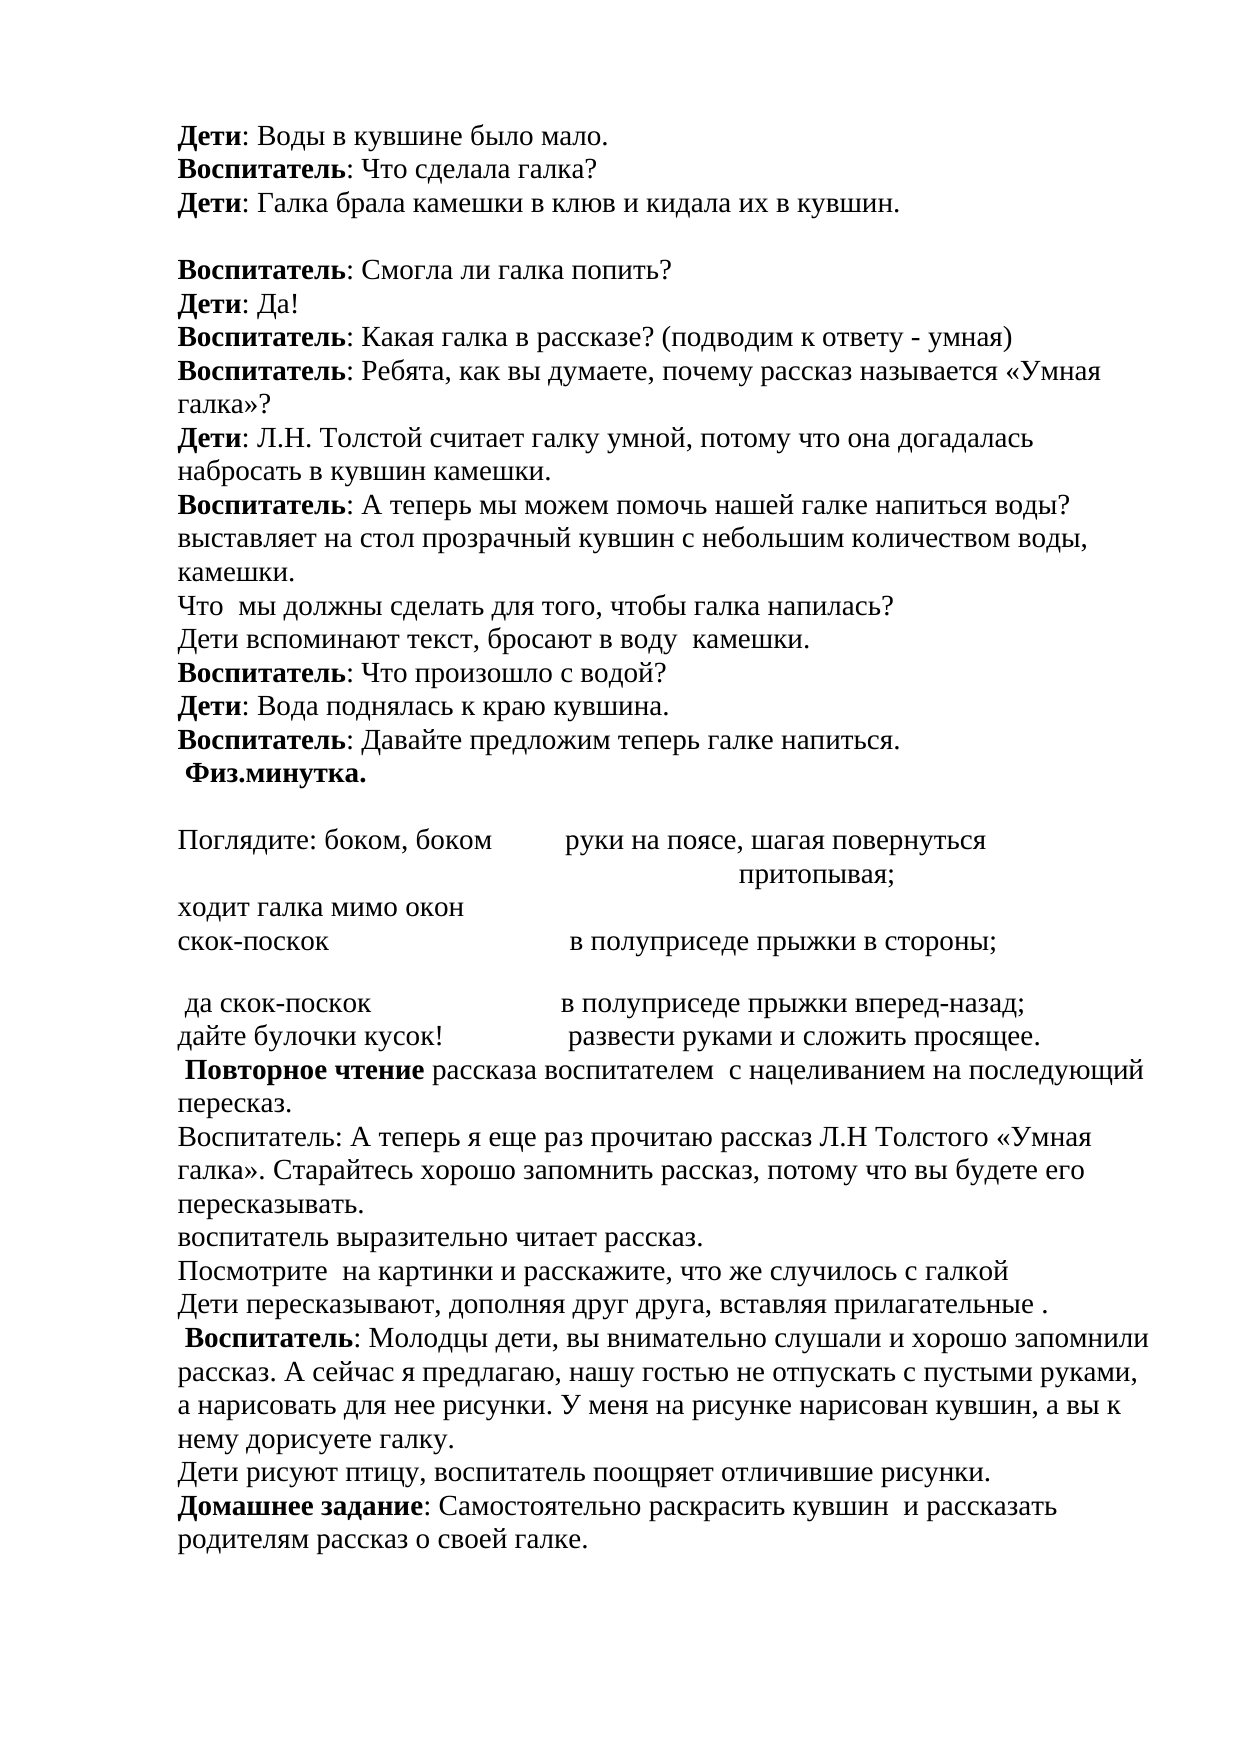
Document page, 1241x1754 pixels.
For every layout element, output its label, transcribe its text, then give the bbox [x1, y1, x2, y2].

text притопывая; [177, 856, 1152, 889]
text скок-поскок в полуприседе прыжки в стороны; [177, 923, 1152, 957]
text Воспитатель: А теперь я еще раз прочитаю рассказ Л.Н Толстого «Умная галка». Старайтесь хорошо запомнить рассказ, потому что вы будете его пересказывать. [177, 1119, 1152, 1219]
text Воспитатель: Молодцы дети, вы внимательно слушали и хорошо запомнили рассказ. А сейчас я предлагаю, нашу гостью не отпускать с пустыми руками, а нарисовать для нее рисунки. У меня на рисунке нарисован кувшин, а вы к нему дорисуете галку. [177, 1320, 1152, 1454]
text Что мы должны сделать для того, чтобы галка напилась? [177, 588, 1152, 621]
text дайте булочки кусок! развести руками и сложить просящее. [177, 1018, 1152, 1052]
text Дети вспоминают текст, бросают в воду камешки. [177, 621, 1152, 655]
text Воспитатель: Что произошло с водой? [177, 655, 1152, 688]
text Дети: Вода поднялась к краю кувшина. [177, 688, 1152, 722]
text ходит галка мимо окон [177, 889, 1152, 923]
text Посмотрите на картинки и расскажите, что же случилось с галкой [177, 1253, 1152, 1287]
text Поглядите: боком, боком руки на поясе, шагая повернуться [177, 822, 1152, 856]
text Воспитатель: Давайте предложим теперь галке напиться. [177, 722, 1152, 755]
text Воспитатель: Смогла ли галка попить? [177, 252, 1152, 286]
text Повторное чтение рассказа воспитателем с нацеливанием на последующий пересказ. [177, 1052, 1152, 1119]
text да скок-поскок в полуприседе прыжки вперед-назад; [177, 985, 1152, 1018]
text Дети: Галка брала камешки в клюв и кидала их в кувшин. [177, 185, 1152, 219]
text Дети рисуют птицу, воспитатель поощряет отличившие рисунки. [177, 1454, 1152, 1488]
text Домашнее задание: Самостоятельно раскрасить кувшин и рассказать родителям рассказ о своей галке. [177, 1488, 1152, 1555]
text Воспитатель: А теперь мы можем помочь нашей галке напиться воды? выставляет на стол прозрачный кувшин с небольшим количеством воды, камешки. [177, 487, 1152, 588]
text Дети: Воды в кувшине было мало. [177, 118, 1152, 152]
text Воспитатель: Что сделала галка? [177, 152, 1152, 185]
text Воспитатель: Ребята, как вы думаете, почему рассказ называется «Умная галка»? [177, 353, 1152, 420]
text Дети: Да! [177, 286, 1152, 319]
text Дети: Л.Н. Толстой считает галку умной, потому что она догадалась набросать в кувшин камешки. [177, 420, 1152, 487]
text воспитатель выразительно читает рассказ. [177, 1219, 1152, 1253]
text Дети пересказывают, дополняя друг друга, вставляя прилагательные . [177, 1287, 1152, 1320]
text Воспитатель: Какая галка в рассказе? (подводим к ответу - умная) [177, 319, 1152, 353]
text Физ.минутка. [177, 755, 1152, 789]
